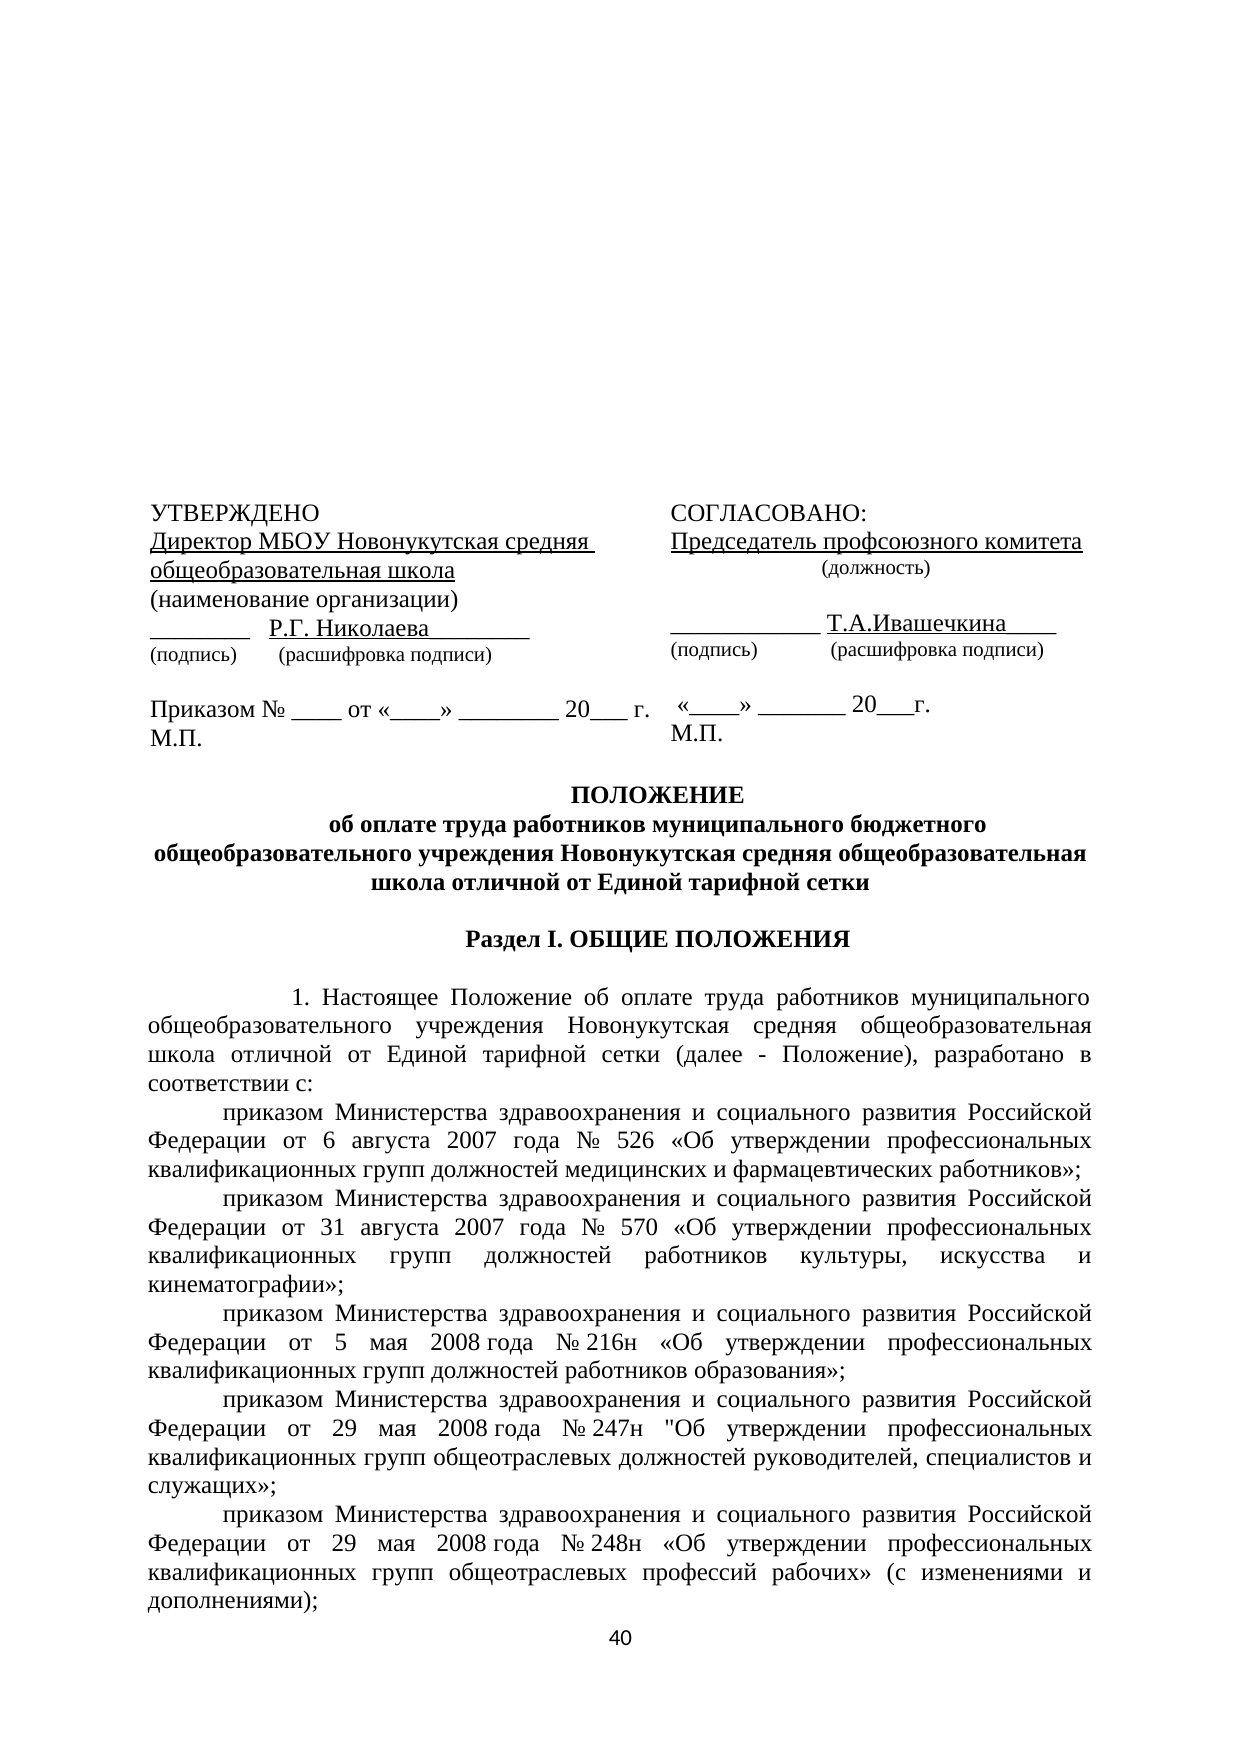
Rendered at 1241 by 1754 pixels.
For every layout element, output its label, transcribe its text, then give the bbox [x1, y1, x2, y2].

text 1. Настоящее Положение об оплате труда работников муниципального общеобразовательного учреждения Новонукутская средняя общеобразовательная школа отличной от Единой тарифной сетки (далее - Положение), разработано в соответствии с: [148, 982, 1092, 1097]
text приказом Министерства здравоохранения и социального развития Российской Федерации от 31 августа 2007 года № 570 «Об утверждении профессиональных квалификационных групп должностей работников культуры, искусства и кинематографии»; [148, 1183, 1092, 1298]
text ПОЛОЖЕНИЕ [148, 781, 1092, 809]
table_header СОГЛАСОВАНО: Председатель профсоюзного комитета (должность) ____________ Т.А.Ивашечкина____ (подпись) (расшифровка подписи) «____» _______ 20___г. М.П. [669, 498, 1097, 752]
table_header УТВЕРЖДЕНО Директор МБОУ Новонукутская средняя общеобразовательная школа (наименование организации) ________ Р.Г. Николаева________ (подпись) (расшифровка подписи) Приказом № ____ от «____» ________ 20___ г. М.П. [149, 498, 669, 752]
text приказом Министерства здравоохранения и социального развития Российской Федерации от 29 мая 2008 года № 248н «Об утверждении профессиональных квалификационных групп общеотраслевых профессий рабочих» (с изменениями и дополнениями); [148, 1499, 1092, 1614]
text приказом Министерства здравоохранения и социального развития Российской Федерации от 29 мая 2008 года № 247н "Об утверждении профессиональных квалификационных групп общеотраслевых должностей руководителей, специалистов и служащих»; [148, 1384, 1092, 1499]
text приказом Министерства здравоохранения и социального развития Российской Федерации от 6 августа 2007 года № 526 «Об утверждении профессиональных квалификационных групп должностей медицинских и фармацевтических работников»; [148, 1097, 1092, 1183]
text Раздел I. ОБЩИЕ ПОЛОЖЕНИЯ [148, 924, 1092, 953]
text об оплате труда работников муниципального бюджетного общеобразовательного учреждения Новонукутская средняя общеобразовательная школа отличной от Единой тарифной сетки [148, 809, 1092, 896]
text приказом Министерства здравоохранения и социального развития Российской Федерации от 5 мая 2008 года № 216н «Об утверждении профессиональных квалификационных групп должностей работников образования»; [148, 1298, 1092, 1384]
